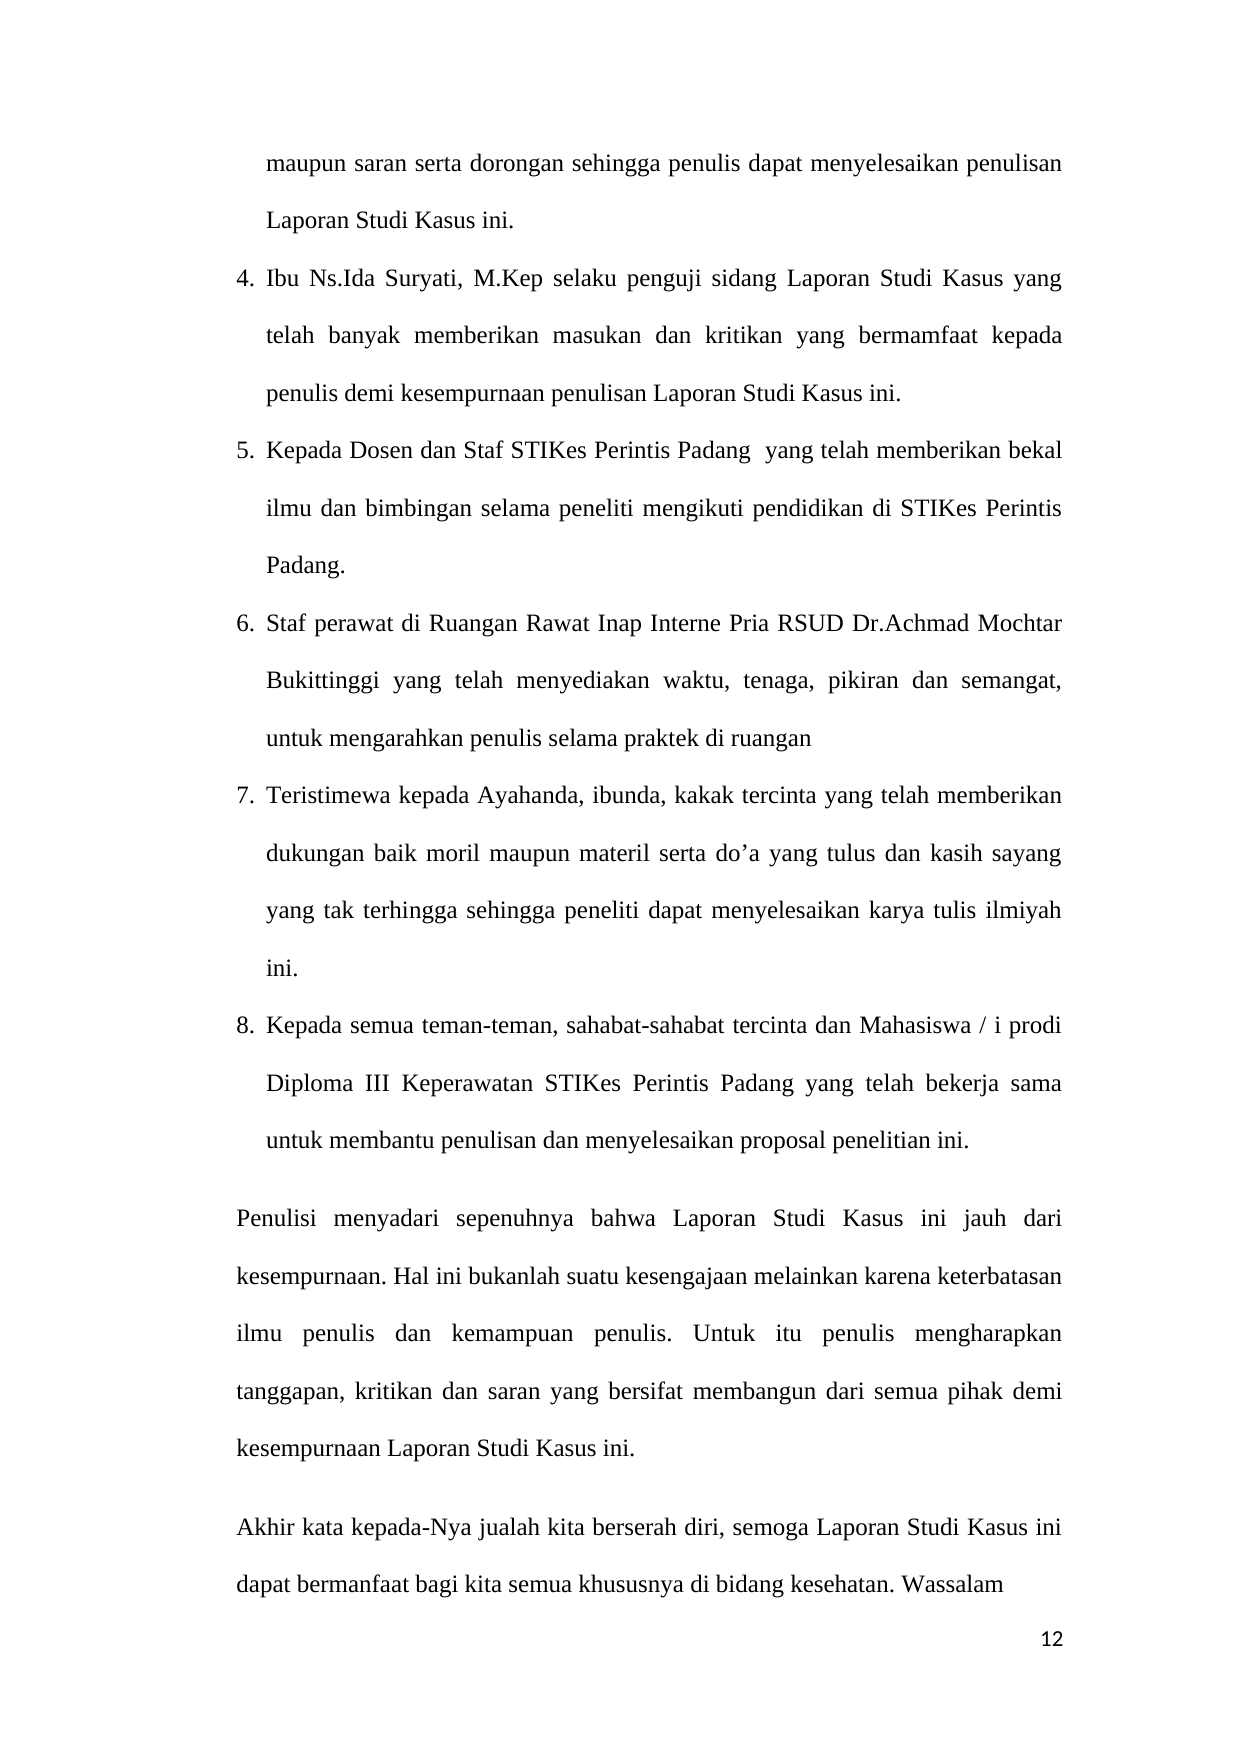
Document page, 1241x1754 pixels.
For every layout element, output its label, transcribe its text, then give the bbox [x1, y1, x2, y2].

text Penulisi menyadari sepenuhnya bahwa Laporan Studi Kasus ini jauh dari kesempurnaan. Hal ini bukanlah suatu kesengajaan melainkan karena keterbatasan ilmu penulis dan kemampuan penulis. Untuk itu penulis mengharapkan tanggapan, kritikan dan saran yang bersifat membangun dari semua pihak demi kesempurnaan Laporan Studi Kasus ini. [236, 1203, 1063, 1462]
list Teristimewa kepada Ayahanda, ibunda, kakak tercinta yang telah memberikan dukungan baik moril maupun materil serta do’a yang tulus dan kasih sayang yang tak terhingga sehingga peneliti dapat menyelesaikan karya tulis ilmiyah ini. [236, 780, 1063, 981]
list Ibu Ns.Ida Suryati, M.Kep selaku penguji sidang Laporan Studi Kasus yang telah banyak memberikan masukan dan kritikan yang bermamfaat kepada penulis demi kesempurnaan penulisan Laporan Studi Kasus ini. [236, 263, 1063, 406]
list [236, 148, 1063, 234]
list Kepada semua teman-teman, sahabat-sahabat tercinta dan Mahasiswa / i prodi Diploma III Keperawatan STIKes Perintis Padang yang telah bekerja sama untuk membantu penulisan dan menyelesaikan proposal penelitian ini. [236, 1010, 1063, 1154]
text Akhir kata kepada-Nya jualah kita berserah diri, semoga Laporan Studi Kasus ini dapat bermanfaat bagi kita semua khususnya di bidang kesehatan. Wassalam [236, 1512, 1063, 1598]
list Staf perawat di Ruangan Rawat Inap Interne Pria RSUD Dr.Achmad Mochtar Bukittinggi yang telah menyediakan waktu, tenaga, pikiran dan semangat, untuk mengarahkan penulis selama praktek di ruangan [236, 608, 1063, 751]
list Kepada Dosen dan Staf STIKes Perintis Padang yang telah memberikan bekal ilmu dan bimbingan selama peneliti mengikuti pendidikan di STIKes Perintis Padang. [236, 435, 1063, 579]
